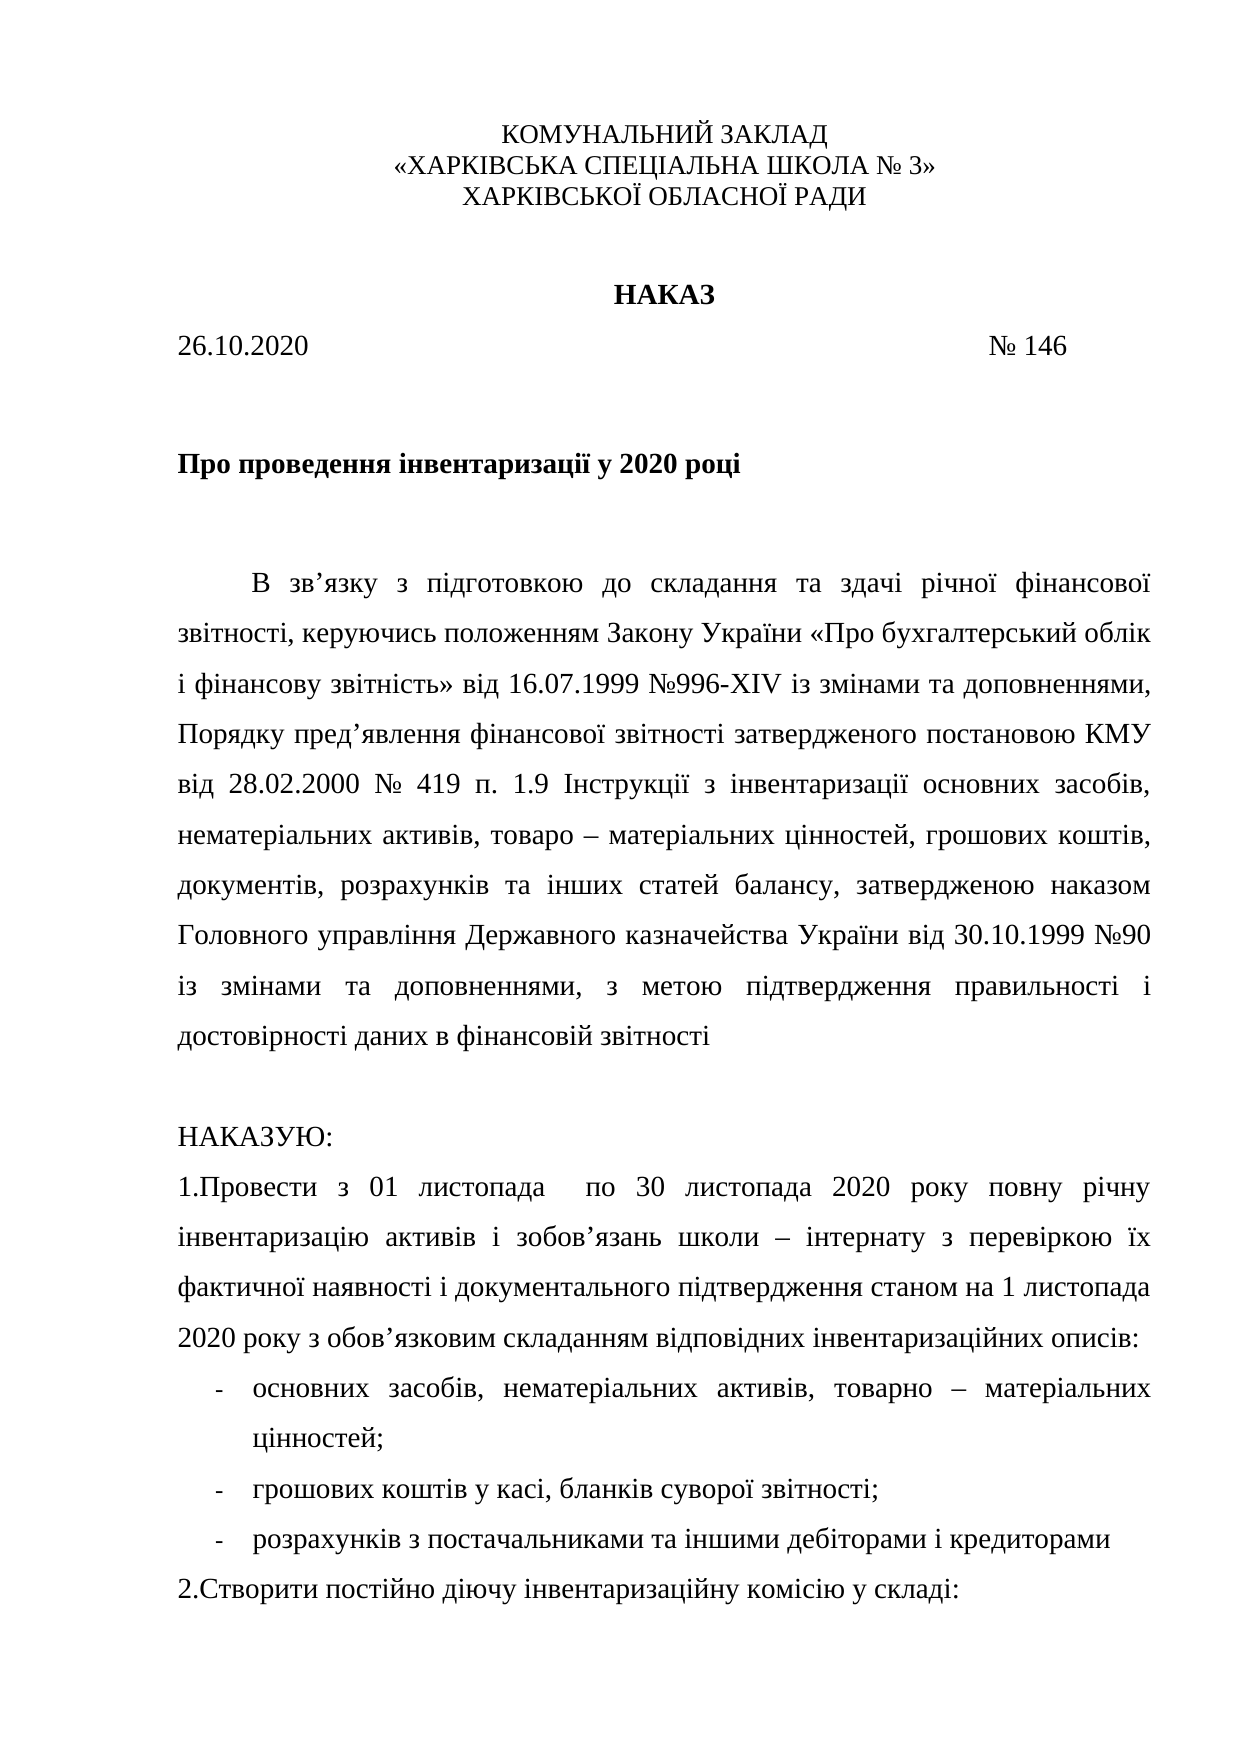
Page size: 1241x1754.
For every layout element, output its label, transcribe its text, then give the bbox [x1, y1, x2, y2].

list розрахунків з постачальниками та іншими дебіторами і кредиторами [215, 1521, 1152, 1555]
text НАКАЗУЮ: [177, 1119, 1152, 1152]
text 26.10.2020 № 146 [177, 328, 1152, 361]
text «ХАРКІВСЬКА СПЕЦІАЛЬНА ШКОЛА № 3» [177, 149, 1152, 180]
text ХАРКІВСЬКОЇ ОБЛАСНОЇ РАДИ [177, 180, 1152, 212]
text Про проведення інвентаризації у 2020 році [177, 446, 1152, 480]
text В зв’язку з підготовкою до складання та здачі річної фінансової звітності, керуючись положенням Закону України «Про бухгалтерський облік і фінансову звітність» від 16.07.1999 №996-XIV із змінами та доповненнями, Порядку пред’явлення фінансової звітності затвердженого постановою КМУ від 28.02.2000 № 419 п. 1.9 Інструкції з інвентаризації основних засобів, нематеріальних активів, товаро – матеріальних цінностей, грошових коштів, документів, розрахунків та інших статей балансу, затвердженою наказом Головного управління Державного казначейства України від 30.10.1999 №90 із змінами та доповненнями, з метою підтвердження правильності і достовірності даних в фінансовій звітності [177, 565, 1152, 1052]
list грошових коштів у касі, бланків суворої звітності; [215, 1471, 1152, 1504]
text 1.Провести з 01 листопада по 30 листопада 2020 року повну річну інвентаризацію активів і зобов’язань школи – інтернату з перевіркою їх фактичної наявності і документального підтвердження станом на 1 листопада 2020 року з обов’язковим складанням відповідних інвентаризаційних описів: [177, 1169, 1152, 1353]
text 2.Створити постійно діючу інвентаризаційну комісію у складі: [177, 1571, 1152, 1605]
text КОМУНАЛЬНИЙ ЗАКЛАД [177, 118, 1152, 149]
text НАКАЗ [177, 277, 1152, 311]
list основних засобів, нематеріальних активів, товарно – матеріальних цінностей; [215, 1370, 1152, 1454]
